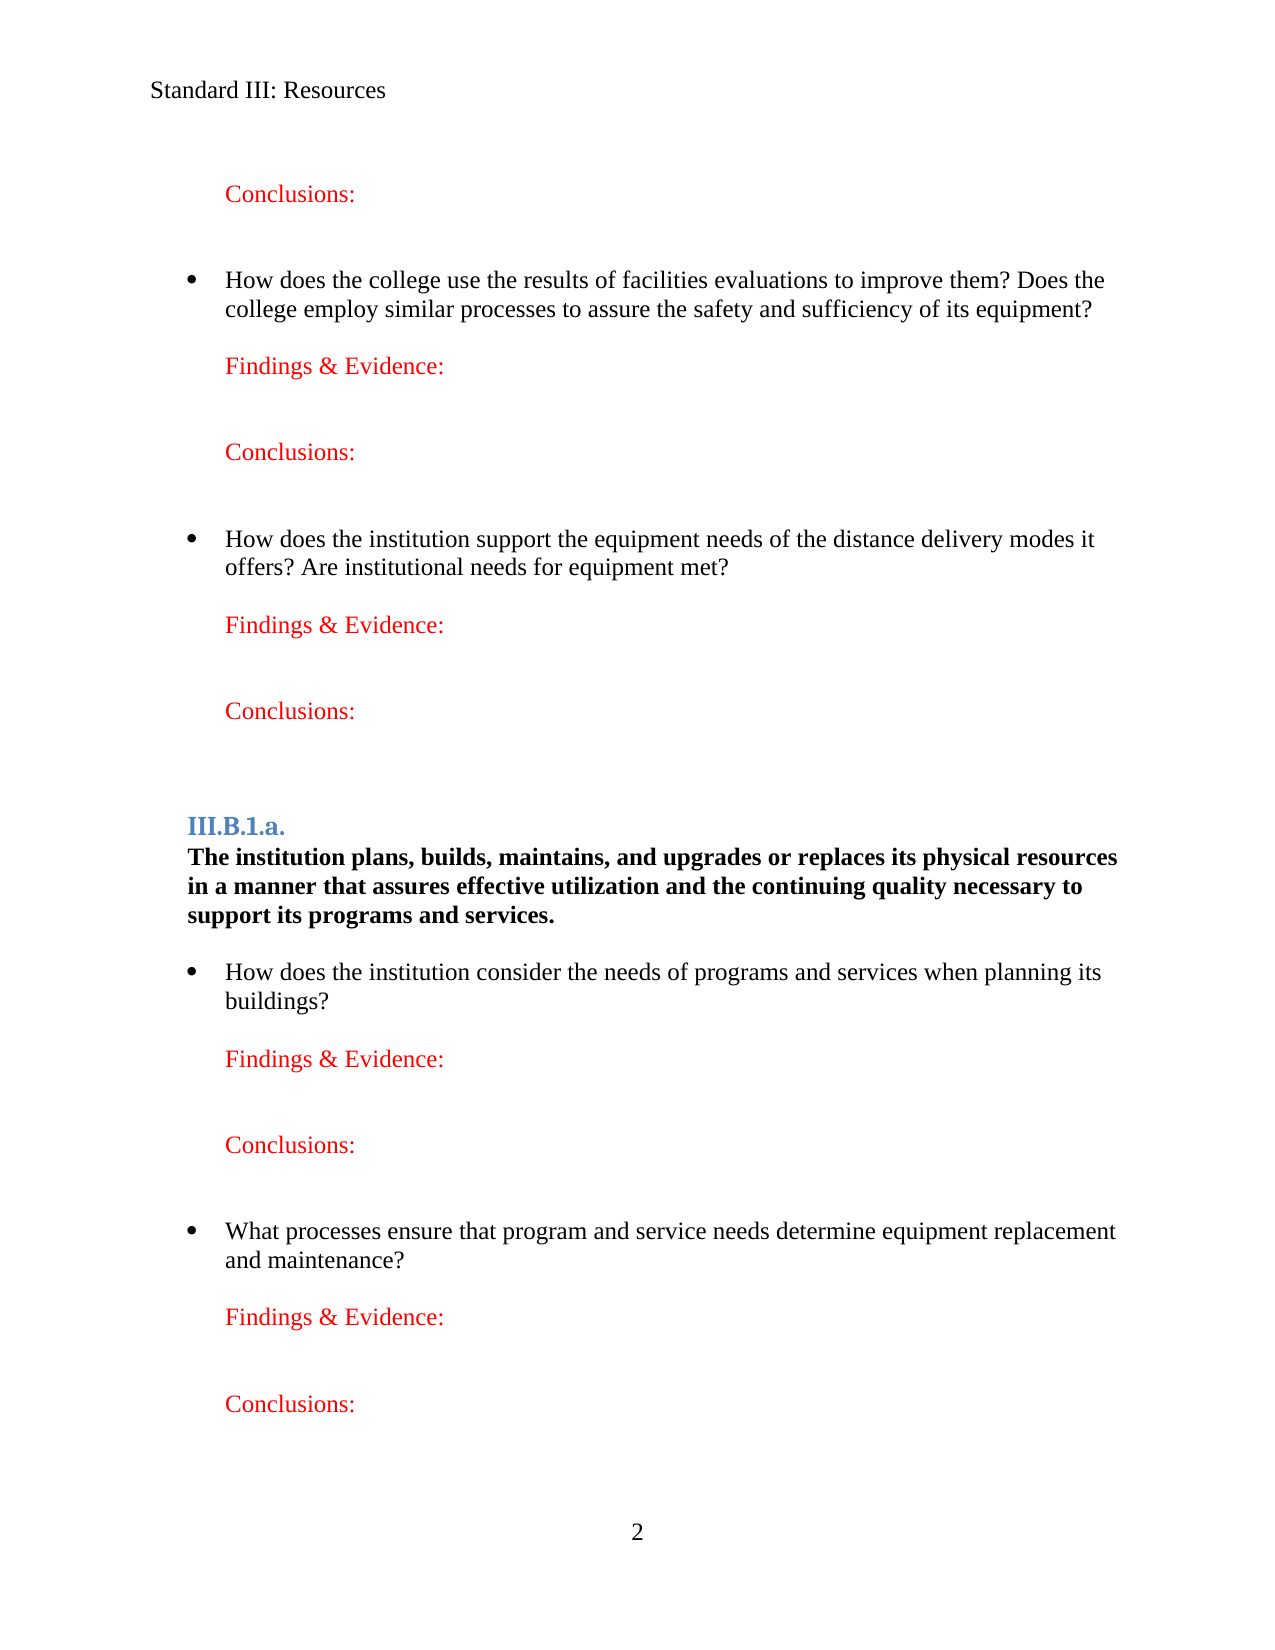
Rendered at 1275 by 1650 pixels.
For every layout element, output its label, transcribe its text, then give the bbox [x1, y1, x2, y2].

list How does the institution support the equipment needs of the distance delivery modes it offers? Are institutional needs for equipment met? [187, 524, 1125, 581]
text Conclusions: [150, 1389, 1125, 1417]
text Findings & Evidence: [150, 1044, 1125, 1072]
list How does the institution consider the needs of programs and services when planning its buildings? [187, 957, 1125, 1015]
text Findings & Evidence: [150, 351, 1125, 380]
list What processes ensure that program and service needs determine equipment replacement and maintenance? [187, 1216, 1125, 1274]
text Conclusions: [150, 179, 1125, 207]
text III.B.1.a. The institution plans, builds, maintains, and upgrades or replaces its physical resources in a manner that assures effective utilization and the continuing quality necessary to support its programs and services. [187, 811, 1125, 929]
text Findings & Evidence: [150, 610, 1125, 639]
list How does the college use the results of facilities evaluations to improve them? Does the college employ similar processes to assure the safety and sufficiency of its equipment? [187, 265, 1125, 322]
text Conclusions: [150, 696, 1125, 725]
text Conclusions: [150, 437, 1125, 466]
text Conclusions: [150, 1130, 1125, 1159]
text Findings & Evidence: [150, 1302, 1125, 1331]
